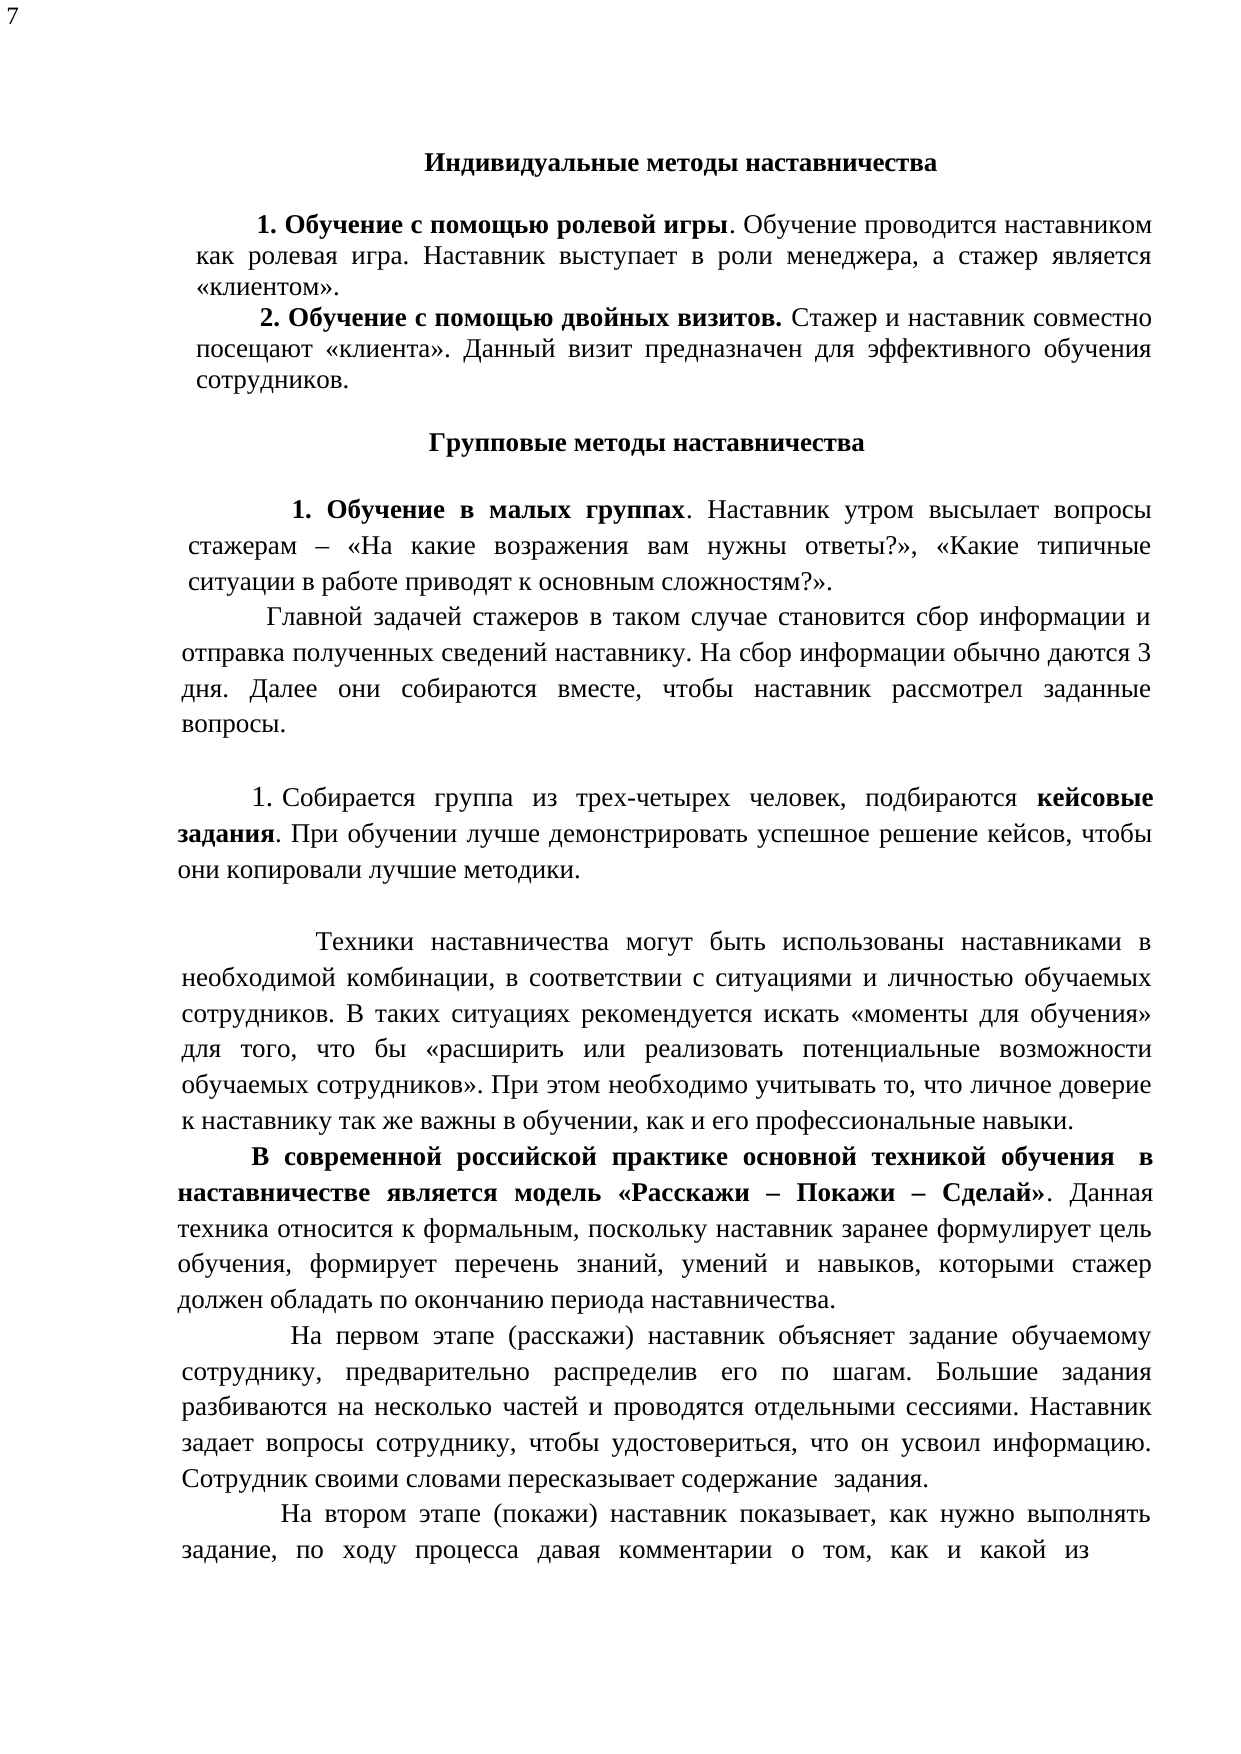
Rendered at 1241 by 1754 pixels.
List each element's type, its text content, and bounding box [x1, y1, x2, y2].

list Собирается группа из трех-четырех человек, подбираются кейсовые задания. При обучении лучше демонстрировать успешное решение кейсов, чтобы они копировали лучшие методики. [177, 779, 1153, 884]
text 1. Обучение с помощью ролевой игры. Обучение проводится наставником как ролевая игра. Наставник выступает в роли менеджера, а стажер является «клиентом». [196, 208, 1153, 301]
text На первом этапе (расскажи) наставник объясняет задание обучаемому сотруднику, предварительно распределив его по шагам. Большие задания разбиваются на несколько частей и проводятся отдельными сессиями. Наставник задает вопросы сотруднику, чтобы удостовериться, что он усвоил информацию. Сотрудник своими словами пересказывает содержание задания. [181, 1319, 1153, 1493]
text На втором этапе (покажи) наставник показывает, как нужно выполнять задание, по ходу процесса давая комментарии о том, как и какой из [181, 1497, 1152, 1564]
text В современной российской практике основной техникой обучения в наставничестве является модель «Расскажи – Покажи – Сделай». Данная техника относится к формальным, поскольку наставник заранее формулирует цель обучения, формирует перечень знаний, умений и навыков, которыми стажер должен обладать по окончанию периода наставничества. [177, 1140, 1153, 1314]
subtitle Индивидуальные методы наставничества [424, 146, 1171, 177]
text Главной задачей стажеров в таком случае становится сбор информации и отправка полученных сведений наставнику. На сбор информации обычно даются 3 дня. Далее они собираются вместе, чтобы наставник рассмотрел заданные вопросы. [181, 600, 1153, 739]
text 1. Обучение в малых группах. Наставник утром высылает вопросы стажерам – «На какие возражения вам нужны ответы?», «Какие типичные ситуации в работе приводят к основным сложностям?». [188, 493, 1153, 596]
subtitle Групповые методы наставничества [428, 426, 1171, 457]
text Техники наставничества могут быть использованы наставниками в необходимой комбинации, в соответствии с ситуациями и личностью обучаемых сотрудников. В таких ситуациях рекомендуется искать «моменты для обучения» для того, что бы «расширить или реализовать потенциальные возможности обучаемых сотрудников». При этом необходимо учитывать то, что личное доверие к наставнику так же важны в обучении, как и его профессиональные навыки. [181, 925, 1153, 1135]
text 2. Обучение с помощью двойных визитов. Стажер и наставник совместно посещают «клиента». Данный визит предназначен для эффективного обучения сотрудников. [196, 301, 1153, 395]
